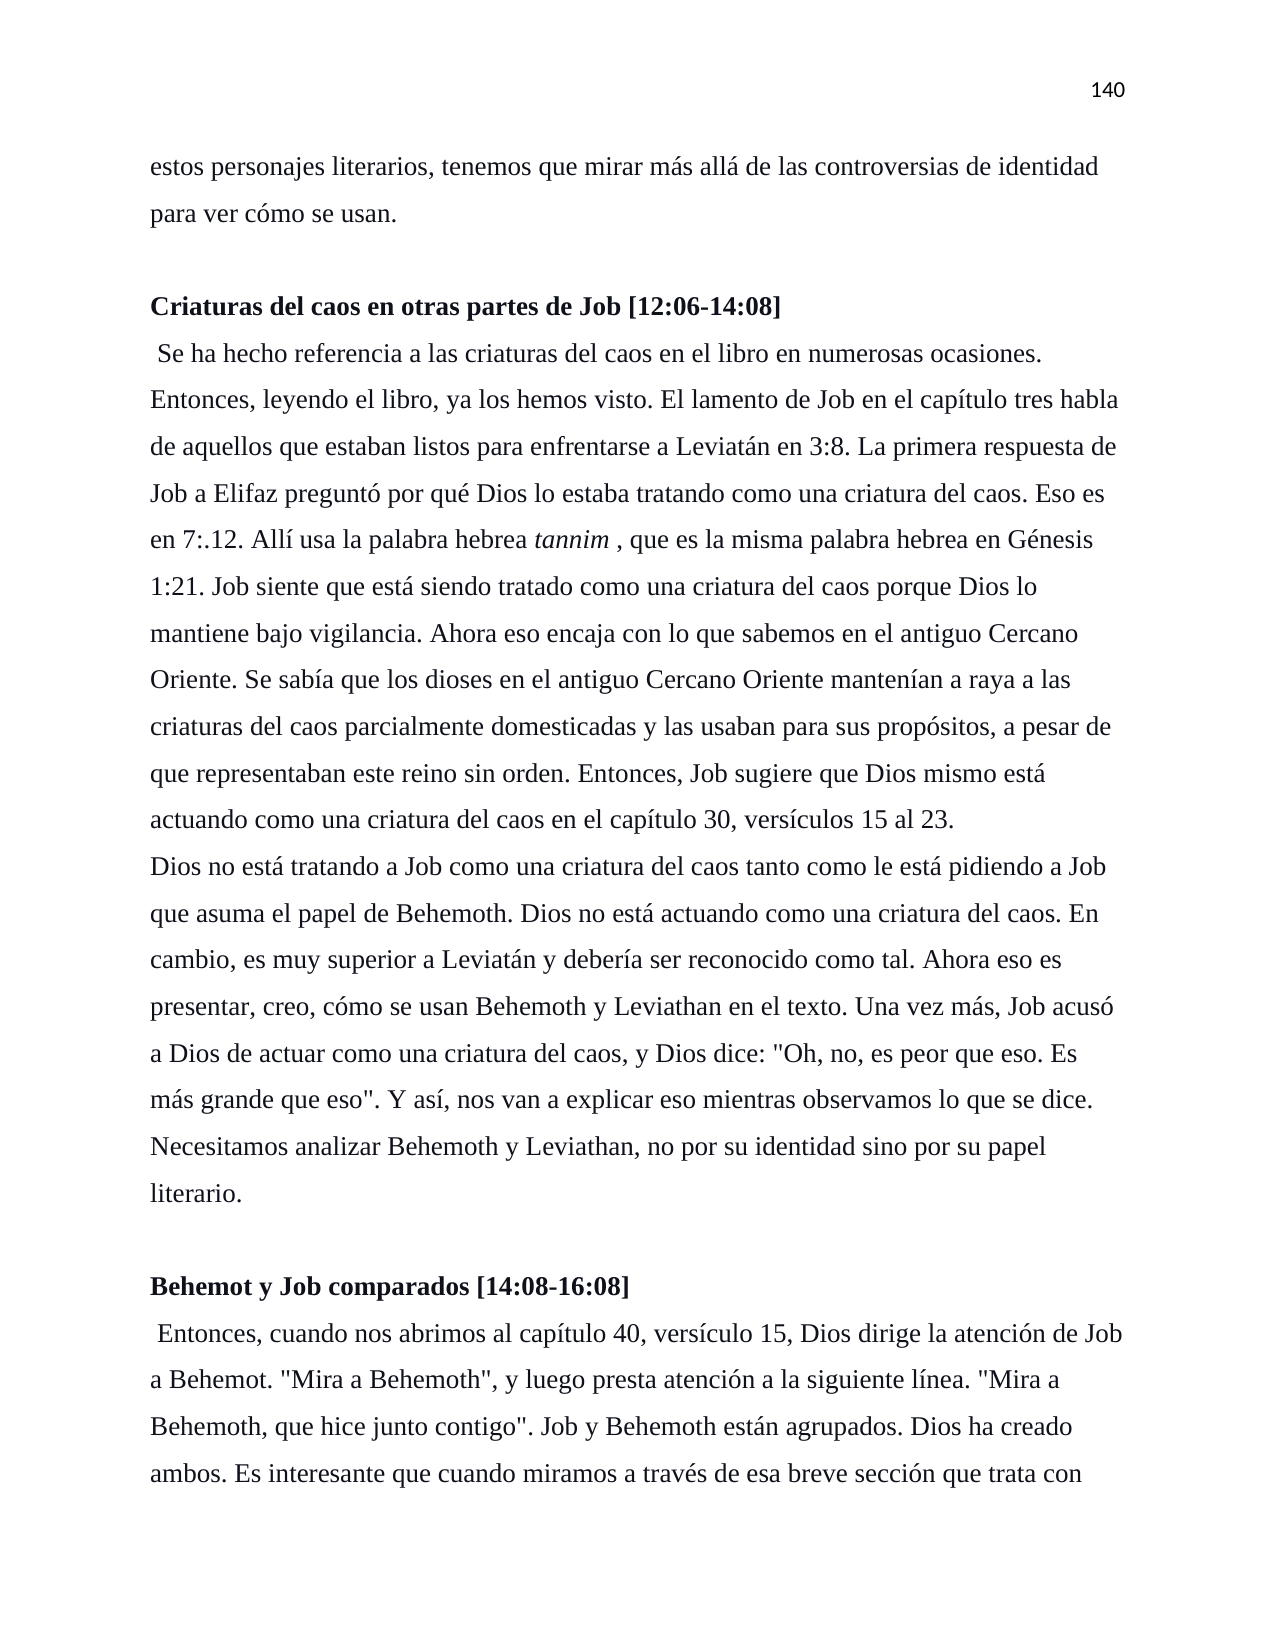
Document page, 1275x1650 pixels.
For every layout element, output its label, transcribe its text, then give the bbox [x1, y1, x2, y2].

text Se ha hecho referencia a las criaturas del caos en el libro en numerosas ocasiones. Entonces, leyendo el libro, ya los hemos visto. El lamento de Job en el capítulo tres habla de aquellos que estaban listos para enfrentarse a Leviatán en 3:8. La primera respuesta de Job a Elifaz preguntó por qué Dios lo estaba tratando como una criatura del caos. Eso es en 7:.12. Allí usa la palabra hebrea tannim , que es la misma palabra hebrea en Génesis 1:21. Job siente que está siendo tratado como una criatura del caos porque Dios lo mantiene bajo vigilancia. Ahora eso encaja con lo que sabemos en el antiguo Cercano Oriente. Se sabía que los dioses en el antiguo Cercano Oriente mantenían a raya a las criaturas del caos parcialmente domesticadas y las usaban para sus propósitos, a pesar de que representaban este reino sin orden. Entonces, Job sugiere que Dios mismo está actuando como una criatura del caos en el capítulo 30, versículos 15 al 23. [150, 337, 1125, 834]
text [150, 150, 1125, 228]
text Criaturas del caos en otras partes de Job [12:06-14:08] [150, 290, 1125, 321]
text Dios no está tratando a Job como una criatura del caos tanto como le está pidiendo a Job que asuma el papel de Behemoth. Dios no está actuando como una criatura del caos. En cambio, es muy superior a Leviatán y debería ser reconocido como tal. Ahora eso es presentar, creo, cómo se usan Behemoth y Leviathan en el texto. Una vez más, Job acusó a Dios de actuar como una criatura del caos, y Dios dice: "Oh, no, es peor que eso. Es más grande que eso". Y así, nos van a explicar eso mientras observamos lo que se dice. Necesitamos analizar Behemoth y Leviathan, no por su identidad sino por su papel literario. [150, 850, 1125, 1208]
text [150, 1317, 1125, 1488]
text Behemot y Job comparados [14:08-16:08] [150, 1270, 1125, 1301]
